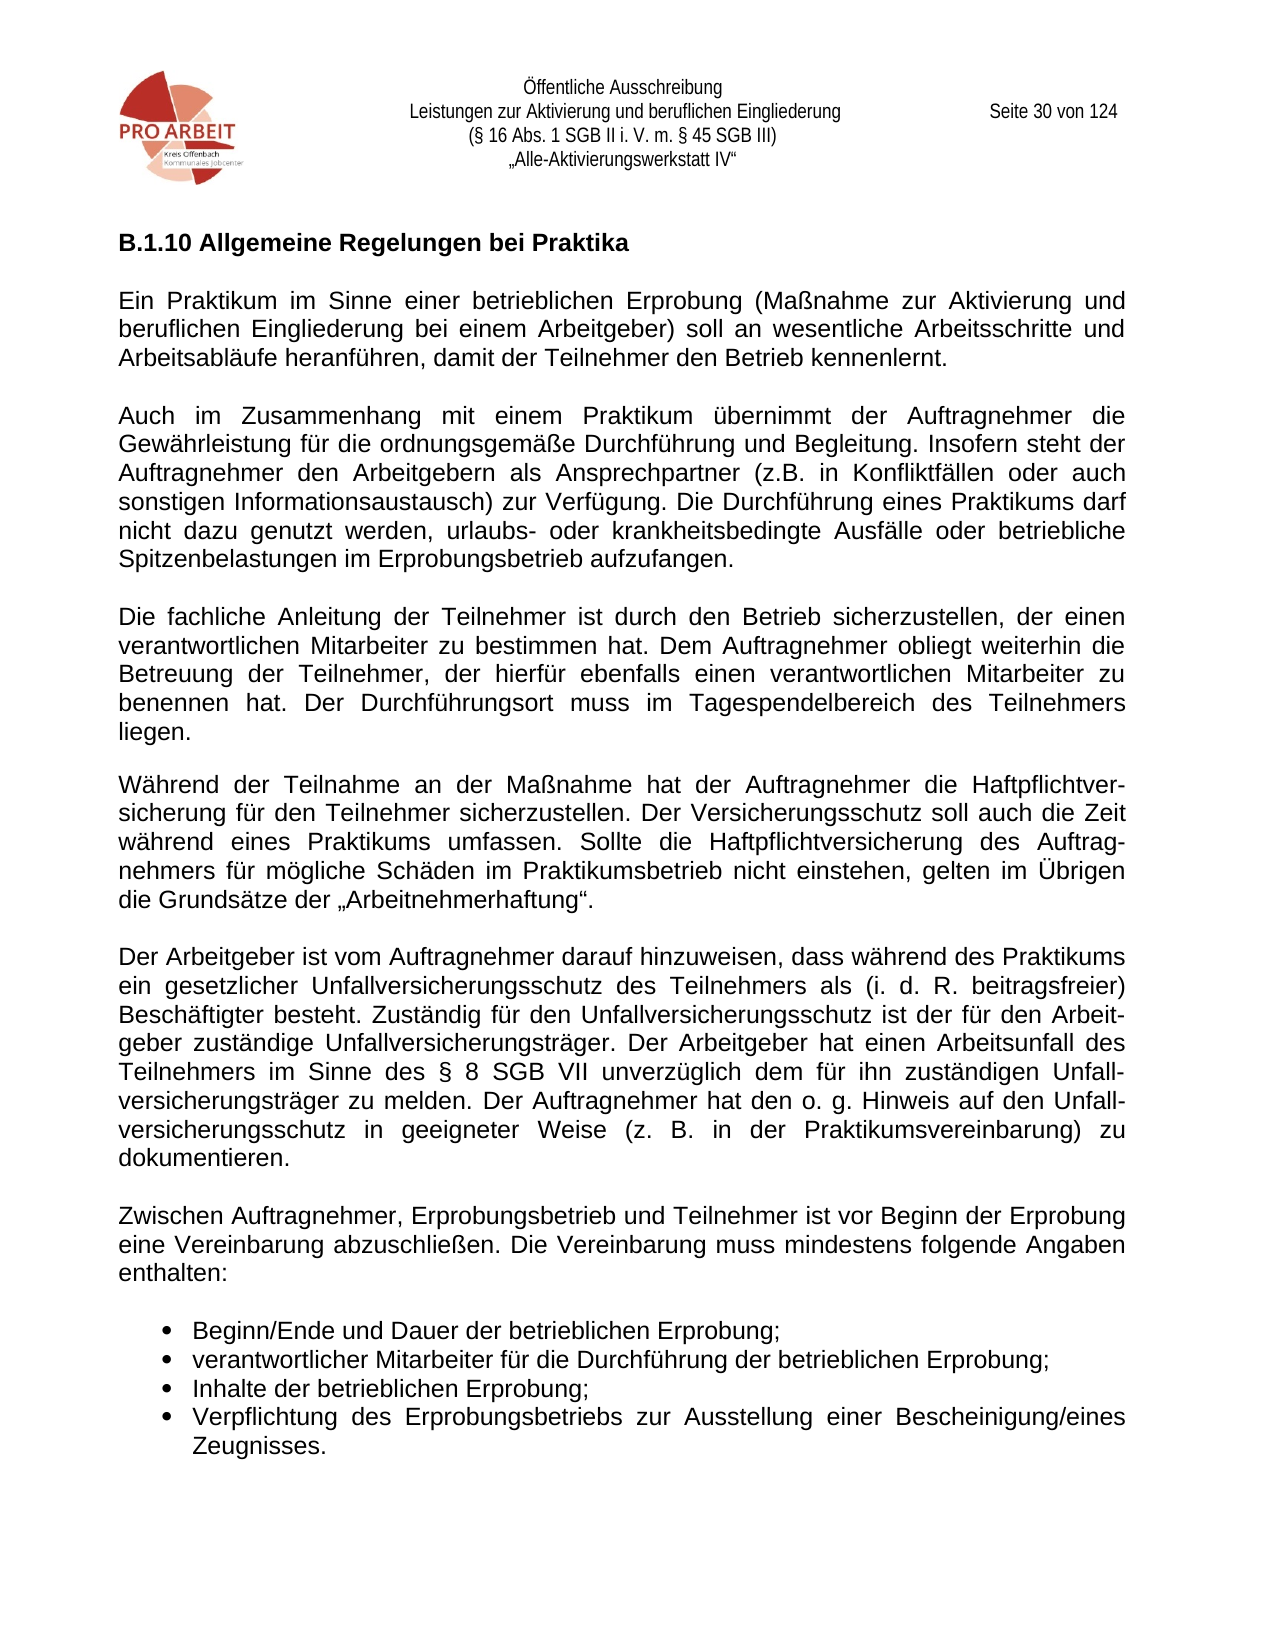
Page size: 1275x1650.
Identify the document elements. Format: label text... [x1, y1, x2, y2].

list Verpflichtung des Erprobungsbetriebs zur Ausstellung einer Bescheinigung/eines Zeugnisses. [162, 1402, 1127, 1460]
list verantwortlicher Mitarbeiter für die Durchführung der betrieblichen Erprobung; [162, 1345, 1127, 1373]
text Auch im Zusammenhang mit einem Praktikum übernimmt der Auftragnehmer die Gewährleistung für die ordnungsgemäße Durchführung und Begleitung. Insofern steht der Auftragnehmer den Arbeitgebern als Ansprechpartner (z.B. in Konfliktfällen oder auch sonstigen Informationsaustausch) zur Verfügung. Die Durchführung eines Praktikums darf nicht dazu genutzt werden, urlaubs- oder krankheitsbedingte Ausfälle oder betriebliche Spitzenbelastungen im Erprobungsbetrieb aufzufangen. [118, 401, 1127, 573]
picture [118, 70, 244, 185]
text Während der Teilnahme an der Maßnahme hat der Auftragnehmer die Haftpflichtver-sicherung für den Teilnehmer sicherzustellen. Der Versicherungsschutz soll auch die Zeit während eines Praktikums umfassen. Sollte die Haftpflichtversicherung des Auftrag-nehmers für mögliche Schäden im Praktikumsbetrieb nicht einstehen, gelten im Übrigen die Grundsätze der „Arbeitnehmerhaftung“. [118, 769, 1127, 913]
text Der Arbeitgeber ist vom Auftragnehmer darauf hinzuweisen, dass während des Praktikums ein gesetzlicher Unfallversicherungsschutz des Teilnehmers als (i. d. R. beitragsfreier) Beschäftigter besteht. Zuständig für den Unfallversicherungsschutz ist der für den Arbeit-geber zuständige Unfallversicherungsträger. Der Arbeitgeber hat einen Arbeitsunfall des Teilnehmers im Sinne des § 8 SGB VII unverzüglich dem für ihn zuständigen Unfall-versicherungsträger zu melden. Der Auftragnehmer hat den o. g. Hinweis auf den Unfall-versicherungsschutz in geeigneter Weise (z. B. in der Praktikumsvereinbarung) zu dokumentieren. [118, 942, 1127, 1172]
text Zwischen Auftragnehmer, Erprobungsbetrieb und Teilnehmer ist vor Beginn der Erprobung eine Vereinbarung abzuschließen. Die Vereinbarung muss mindestens folgende Angaben enthalten: [118, 1201, 1127, 1287]
subtitle B.1.10 Allgemeine Regelungen bei Praktika [118, 228, 1127, 257]
list Inhalte der betrieblichen Erprobung; [162, 1373, 1127, 1402]
list Beginn/Ende und Dauer der betrieblichen Erprobung; [162, 1316, 1127, 1345]
text Die fachliche Anleitung der Teilnehmer ist durch den Betrieb sicherzustellen, der einen verantwortlichen Mitarbeiter zu bestimmen hat. Dem Auftragnehmer obliegt weiterhin die Betreuung der Teilnehmer, der hierfür ebenfalls einen verantwortlichen Mitarbeiter zu benennen hat. Der Durchführungsort muss im Tagespendelbereich des Teilnehmers liegen. [118, 602, 1127, 746]
text Ein Praktikum im Sinne einer betrieblichen Erprobung (Maßnahme zur Aktivierung und beruflichen Eingliederung bei einem Arbeitgeber) soll an wesentliche Arbeitsschritte und Arbeitsabläufe heranführen, damit der Teilnehmer den Betrieb kennenlernt. [118, 286, 1127, 372]
